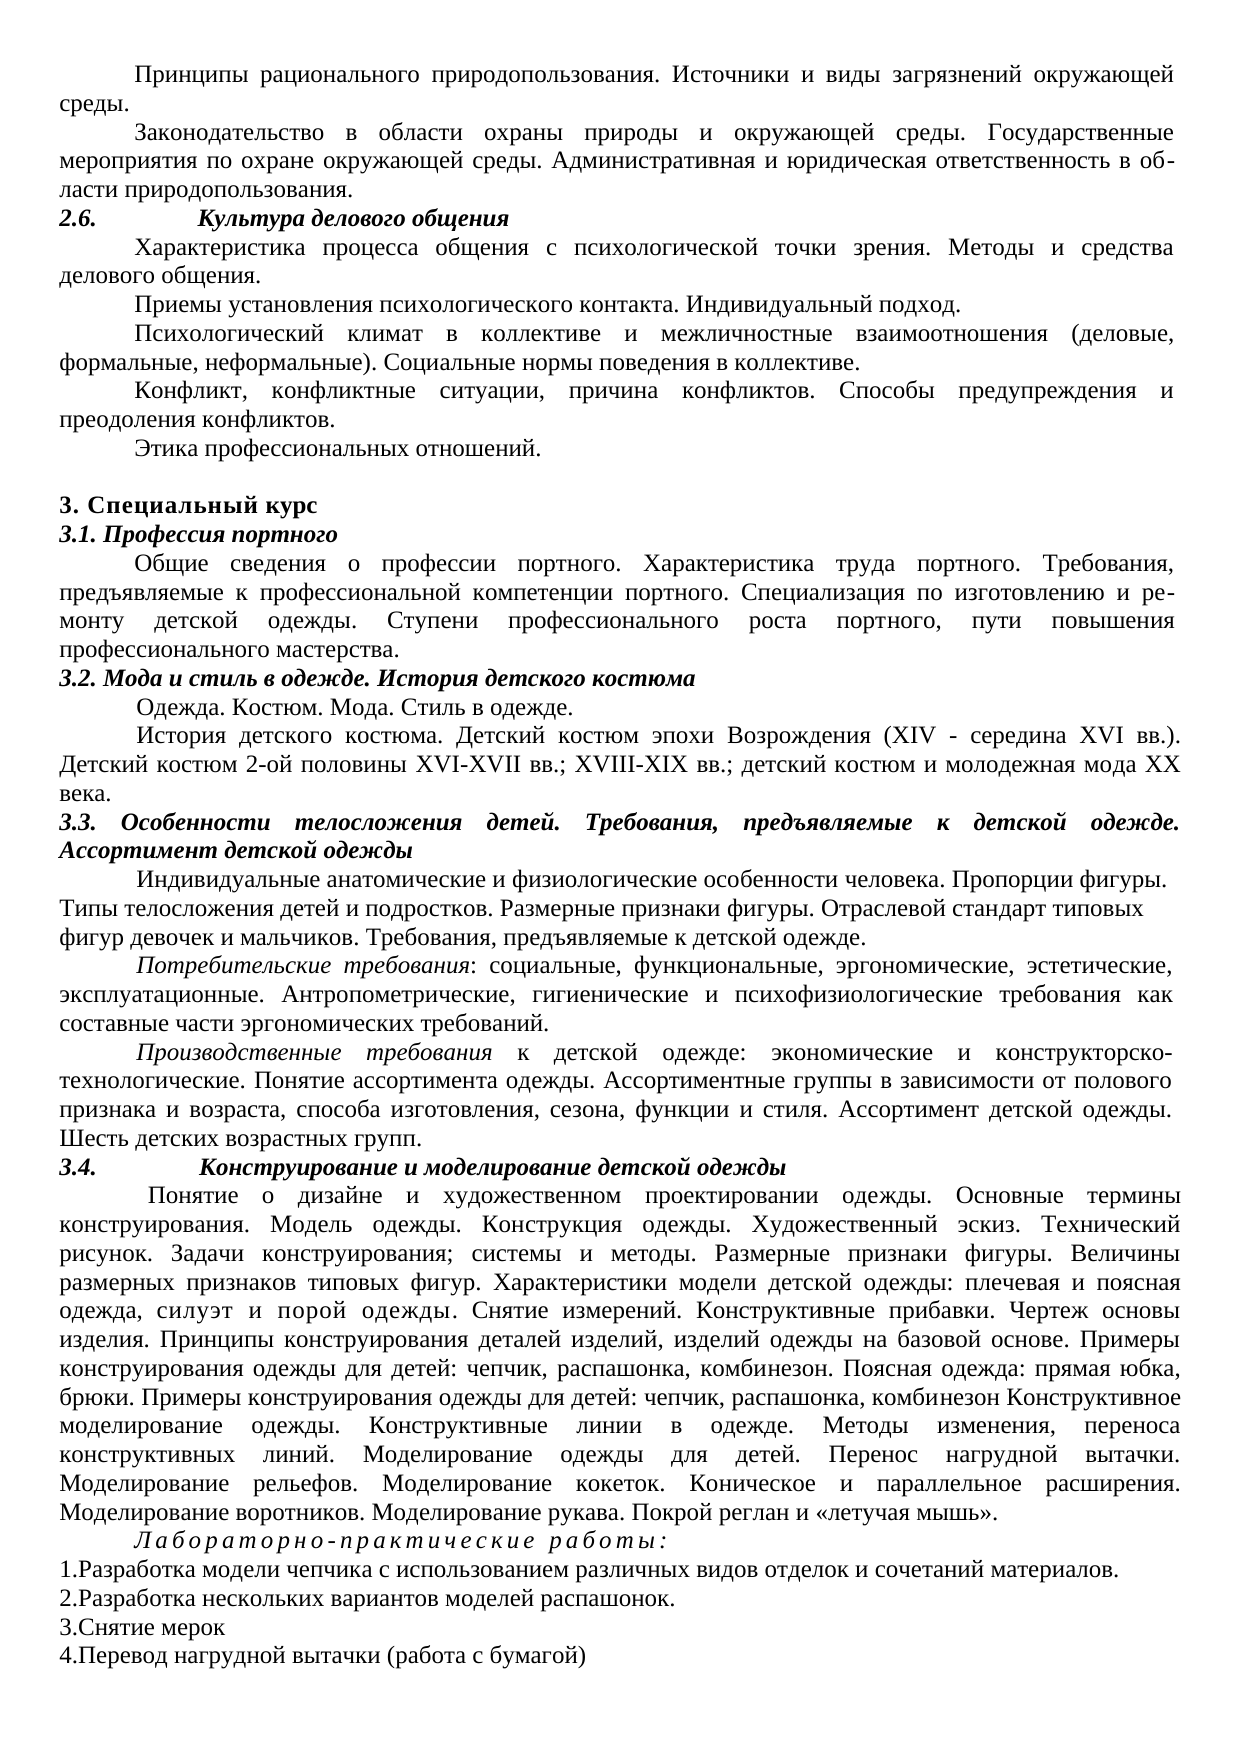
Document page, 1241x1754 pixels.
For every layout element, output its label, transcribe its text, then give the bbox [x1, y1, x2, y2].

list 3.2. Мода и стиль в одежде. История детского костюма [59, 663, 1181, 692]
text Производственные требования к детской одежде: экономические и конструкторско-технологические. Понятие ассортимента одежды. Ассортиментные группы в зависимости от полового признака и возраста, способа изготовления, сезона, функции и стиля. Ассортимент детской одежды. Шесть детских возрастных групп. [59, 1037, 1173, 1152]
text Характеристика процесса общения с психологической точки зрения. Методы и средства делового общения. [59, 232, 1175, 289]
text История детского костюма. Детский костюм эпохи Возрождения (XIV - середина XVI вв.). Детский костюм 2-ой половины XVI-XVII вв.; XVIII-XIX вв.; детский костюм и молодежная мода XX века. [59, 720, 1181, 807]
text Приемы установления психологического контакта. Индивидуальный подход. [59, 289, 1175, 318]
text Этика профессиональных отношений. [59, 433, 1181, 462]
text Общие сведения о профессии портного. Характеристика труда портного. Требования, предъявляемые к профессиональной компетенции портного. Специализация по изготовлению и ремонту детской одежды. Ступени профессионального роста портного, пути повышения профессионального мастерства. [59, 548, 1175, 663]
text Законодательство в области охраны природы и окружающей среды. Государственные мероприятия по охране окружающей среды. Административная и юридическая ответственность в области природопользования. [59, 117, 1175, 203]
text 4.Перевод нагрудной вытачки (работа с бумагой) [59, 1640, 1181, 1669]
text Понятие о дизайне и художественном проектировании одежды. Основные термины конструирования. Модель одежды. Конструкция одежды. Художественный эскиз. Технический рисунок. Задачи конструирования; системы и методы. Размерные признаки фигуры. Величины размерных признаков типовых фигур. Характеристики модели детской одежды: плечевая и поясная одежда, силуэт и порой одежды. Снятие измерений. Конструктивные прибавки. Чертеж основы изделия. Принципы конструирования деталей изделий, изделий одежды на базовой основе. Примеры конструирования одежды для детей: чепчик, распашонка, комбинезон. Поясная одежда: прямая юбка, брюки. Примеры конструирования одежды для детей: чепчик, распашонка, комбинезон Конструктивное моделирование одежды. Конструктивные линии в одежде. Методы изменения, переноса конструктивных линий. Моделирование одежды для детей. Перенос нагрудной вытачки. Моделирование рельефов. Моделирование кокеток. Коническое и параллельное расширения. Моделирование воротников. Моделирование рукава. Покрой реглан и «летучая мышь». [59, 1180, 1181, 1525]
text Одежда. Костюм. Мода. Стиль в одежде. [59, 692, 1181, 720]
text Потребительские требования: социальные, функциональные, эргономические, эстетические, эксплуатационные. Антропометрические, гигиенические и психофизиологические требования как составные части эргономических требований. [59, 950, 1173, 1037]
list Конструирование и моделирование детской одежды [59, 1152, 1181, 1180]
text Принципы рационального природопользования. Источники и виды загрязнений окружающей среды. [59, 59, 1175, 117]
text 3.Снятие мерок [59, 1612, 1181, 1640]
text Психологический климат в коллективе и межличностные взаимоотношения (деловые, формальные, неформальные). Социальные нормы поведения в коллективе. [59, 318, 1175, 375]
text 3.1. Профессия портного [59, 519, 1181, 548]
text Лабораторно-практические работы: [59, 1525, 1181, 1554]
text 1.Разработка модели чепчика с использованием различных видов отделок и сочетаний материалов. [59, 1554, 1173, 1583]
list 3.3. Особенности телосложения детей. Требования, предъявляемые к детской одежде. Ассортимент детской одежды [59, 807, 1181, 864]
text 2.Разработка нескольких вариантов моделей распашонок. [59, 1583, 1181, 1612]
list Культура делового общения [59, 203, 1181, 232]
text Индивидуальные анатомические и физиологические особенности человека. Пропорции фигуры. Типы телосложения детей и подростков. Размерные признаки фигуры. Отраслевой стандарт типовых фигур девочек и мальчиков. Требования, предъявляемые к детской одежде. [59, 864, 1181, 950]
text Конфликт, конфликтные ситуации, причина конфликтов. Способы предупреждения и преодоления конфликтов. [59, 375, 1175, 433]
text 3. Специальный курс [59, 490, 1181, 519]
